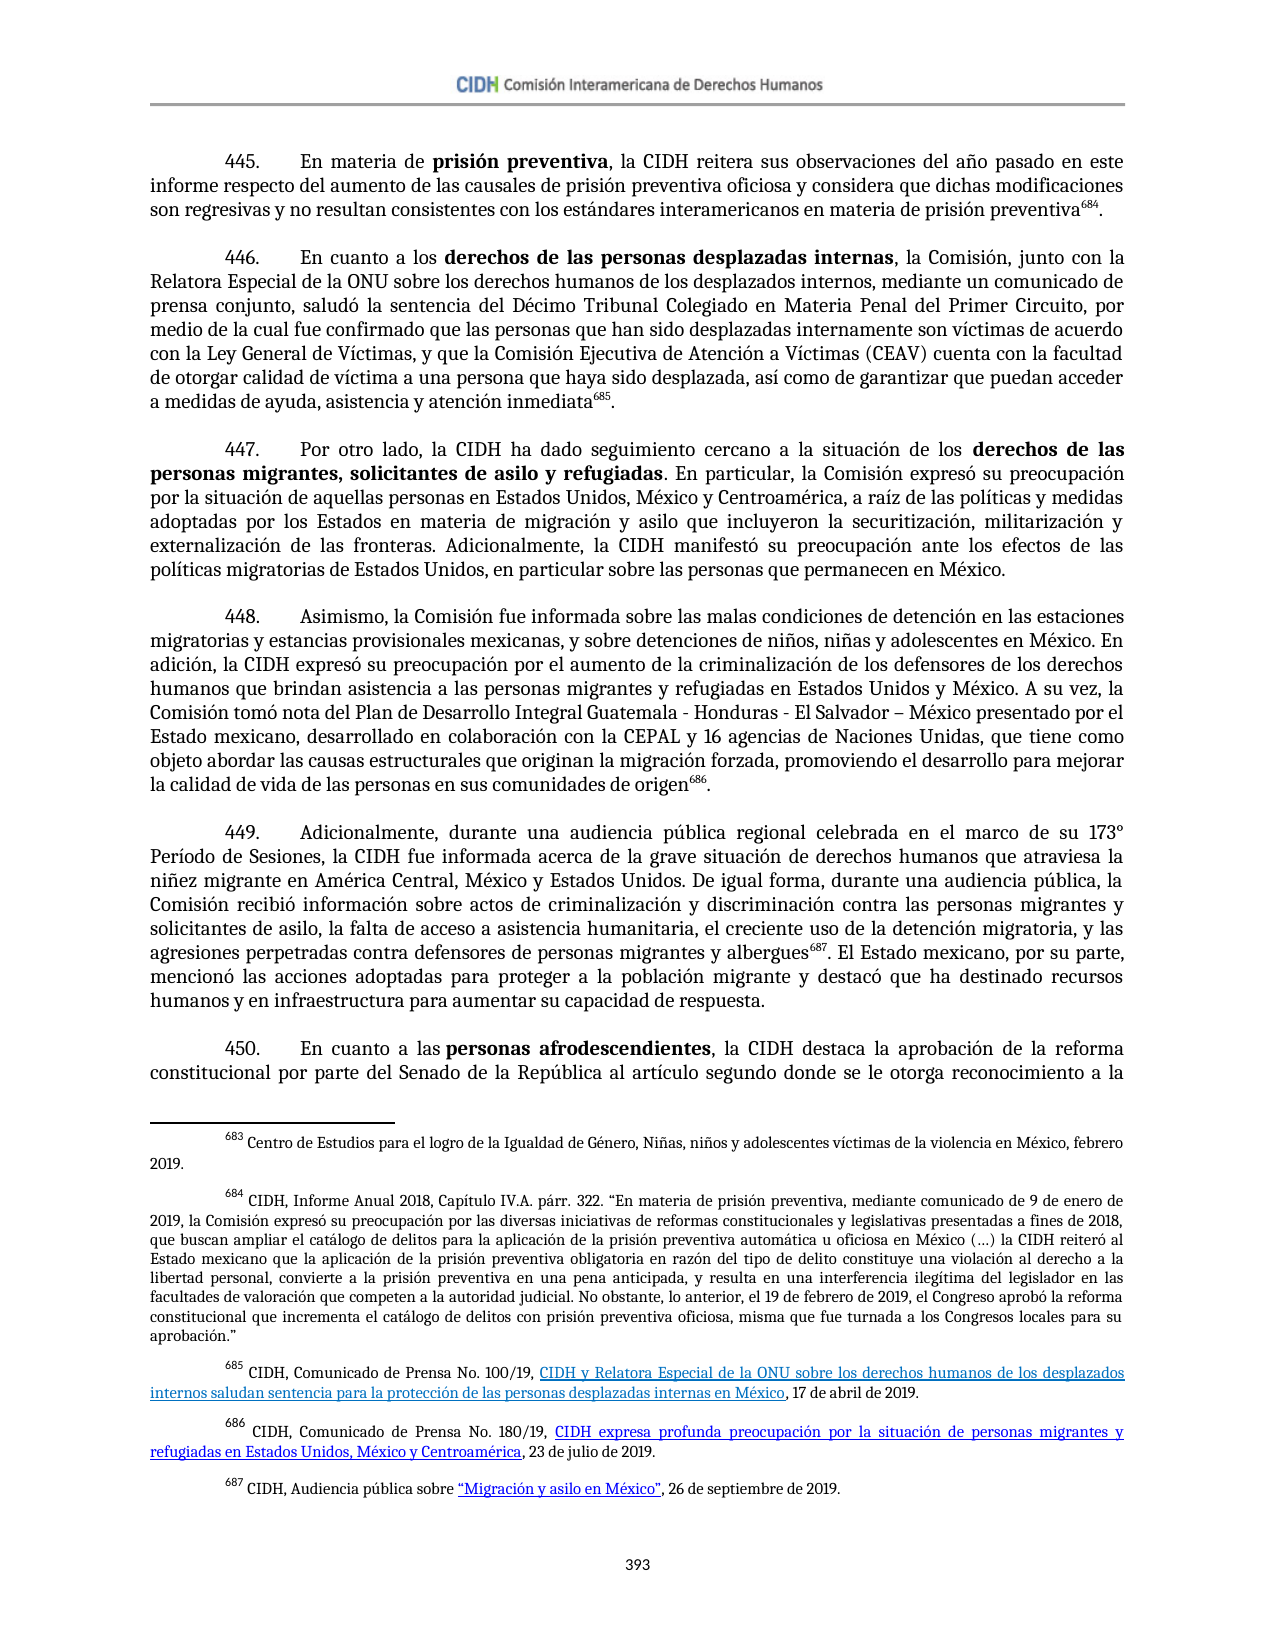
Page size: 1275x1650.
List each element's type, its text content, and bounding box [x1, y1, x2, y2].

list En cuanto a los derechos de las personas desplazadas internas, la Comisión, junto con la Relatora Especial de la ONU sobre los derechos humanos de los desplazados internos, mediante un comunicado de prensa conjunto, saludó la sentencia del Décimo Tribunal Colegiado en Materia Penal del Primer Circuito, por medio de la cual fue confirmado que las personas que han sido desplazadas internamente son víctimas de acuerdo con la Ley General de Víctimas, y que la Comisión Ejecutiva de Atención a Víctimas (CEAV) cuenta con la facultad de otorgar calidad de víctima a una persona que haya sido desplazada, así como de garantizar que puedan acceder a medidas de ayuda, asistencia y atención inmediata. [150, 246, 1125, 413]
list Adicionalmente, durante una audiencia pública regional celebrada en el marco de su 173° Período de Sesiones, la CIDH fue informada acerca de la grave situación de derechos humanos que atraviesa la niñez migrante en América Central, México y Estados Unidos. De igual forma, durante una audiencia pública, la Comisión recibió información sobre actos de criminalización y discriminación contra las personas migrantes y solicitantes de asilo, la falta de acceso a asistencia humanitaria, el creciente uso de la detención migratoria, y las agresiones perpetradas contra defensores de personas migrantes y albergues. El Estado mexicano, por su parte, mencionó las acciones adoptadas para proteger a la población migrante y destacó que ha destinado recursos humanos y en infraestructura para aumentar su capacidad de respuesta. [150, 821, 1125, 1012]
list En materia de prisión preventiva, la CIDH reitera sus observaciones del año pasado en este informe respecto del aumento de las causales de prisión preventiva oficiosa y considera que dichas modificaciones son regresivas y no resultan consistentes con los estándares interamericanos en materia de prisión preventiva. [150, 150, 1125, 222]
list Asimismo, la Comisión fue informada sobre las malas condiciones de detención en las estaciones migratorias y estancias provisionales mexicanas, y sobre detenciones de niños, niñas y adolescentes en México. En adición, la CIDH expresó su preocupación por el aumento de la criminalización de los defensores de los derechos humanos que brindan asistencia a las personas migrantes y refugiadas en Estados Unidos y México. A su vez, la Comisión tomó nota del Plan de Desarrollo Integral Guatemala - Honduras - El Salvador – México presentado por el Estado mexicano, desarrollado en colaboración con la CEPAL y 16 agencias de Naciones Unidas, que tiene como objeto abordar las causas estructurales que originan la migración forzada, promoviendo el desarrollo para mejorar la calidad de vida de las personas en sus comunidades de origen. [150, 605, 1125, 797]
list Por otro lado, la CIDH ha dado seguimiento cercano a la situación de los derechos de las personas migrantes, solicitantes de asilo y refugiadas. En particular, la Comisión expresó su preocupación por la situación de aquellas personas en Estados Unidos, México y Centroamérica, a raíz de las políticas y medidas adoptadas por los Estados en materia de migración y asilo que incluyeron la securitización, militarización y externalización de las fronteras. Adicionalmente, la CIDH manifestó su preocupación ante los efectos de las políticas migratorias de Estados Unidos, en particular sobre las personas que permanecen en México. [150, 437, 1125, 581]
picture [450, 75, 826, 95]
